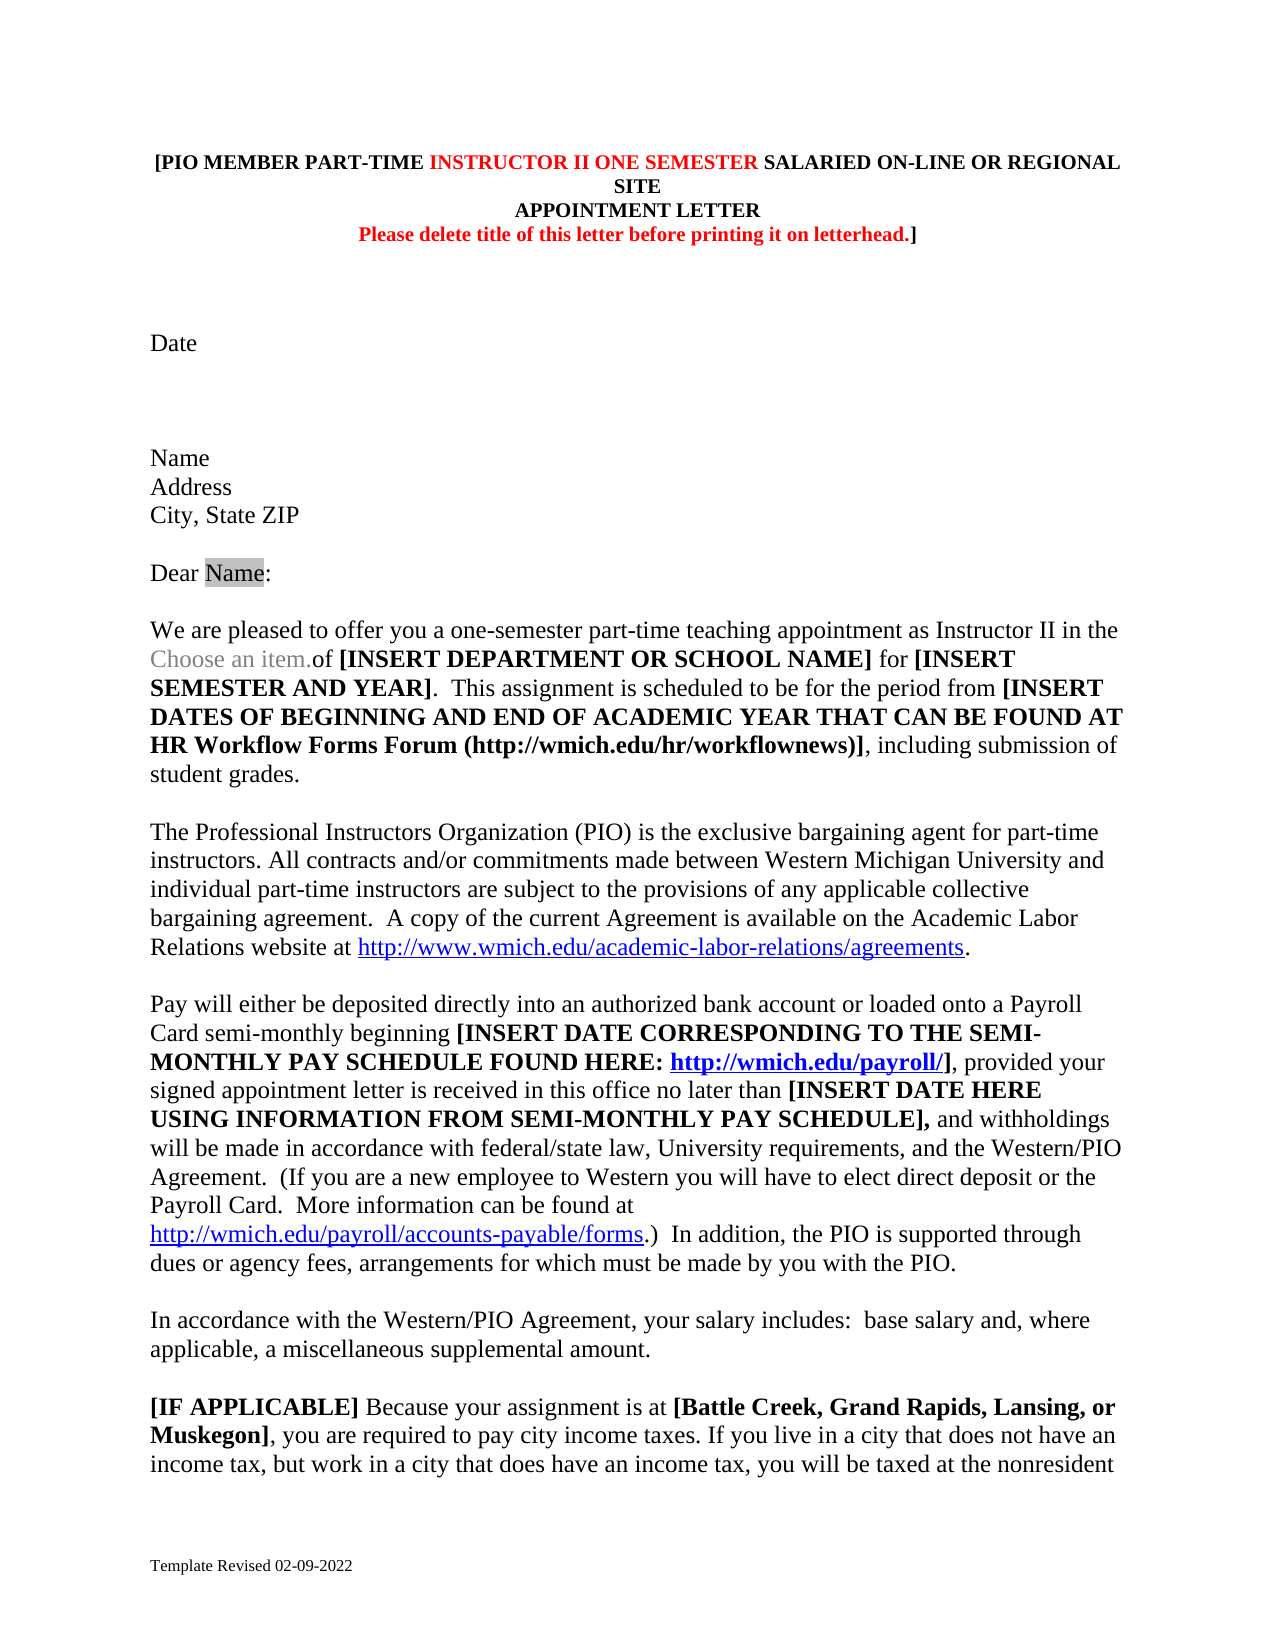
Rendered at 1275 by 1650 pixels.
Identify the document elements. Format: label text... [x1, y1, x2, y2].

text APPOINTMENT LETTER [150, 198, 1125, 222]
text In accordance with the Western/PIO Agreement, your salary includes: base salary and, where applicable, a miscellaneous supplemental amount. [150, 1305, 1125, 1363]
text City, State ZIP [150, 500, 1125, 529]
text Pay will either be deposited directly into an authorized bank account or loaded onto a Payroll Card semi-monthly beginning [INSERT DATE CORRESPONDING TO THE SEMI-MONTHLY PAY SCHEDULE FOUND HERE: http://wmich.edu/payroll/], provided your signed appointment letter is received in this office no later than [INSERT DATE HERE USING INFORMATION FROM SEMI-MONTHLY PAY SCHEDULE], and withholdings will be made in accordance with federal/state law, University requirements, and the Western/PIO Agreement. (If you are a new employee to Western you will have to elect direct deposit or the Payroll Card. More information can be found at http://wmich.edu/payroll/accounts-payable/forms.) In addition, the PIO is supported through dues or agency fees, arrangements for which must be made by you with the PIO. [150, 989, 1125, 1277]
text Date [150, 328, 1125, 357]
text Dear Name: [264, 558, 1125, 587]
text The Professional Instructors Organization (PIO) is the exclusive bargaining agent for part-time instructors. All contracts and/or commitments made between Western Michigan University and individual part-time instructors are subject to the provisions of any applicable collective bargaining agreement. A copy of the current Agreement is available on the Academic Labor Relations website at http://www.wmich.edu/academic-labor-relations/agreements. [150, 817, 1125, 960]
text We are pleased to offer you a one-semester part-time teaching appointment as Instructor II in the of [INSERT DEPARTMENT OR SCHOOL NAME] for [INSERT SEMESTER AND YEAR]. This assignment is scheduled to be for the period from [INSERT DATES OF BEGINNING AND END OF ACADEMIC YEAR THAT CAN BE FOUND AT HR Workflow Forms Forum (http://wmich.edu/hr/workflownews)], including submission of student grades. [150, 615, 1125, 788]
text Name [150, 443, 1125, 472]
text Address [150, 472, 1125, 500]
text Dear Name: [150, 558, 205, 587]
text Please delete title of this letter before printing it on letterhead.] [150, 222, 1125, 246]
text [PIO MEMBER PART-TIME INSTRUCTOR II ONE SEMESTER SALARIED ON-LINE OR REGIONAL SITE [150, 150, 1125, 198]
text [150, 1392, 1125, 1478]
